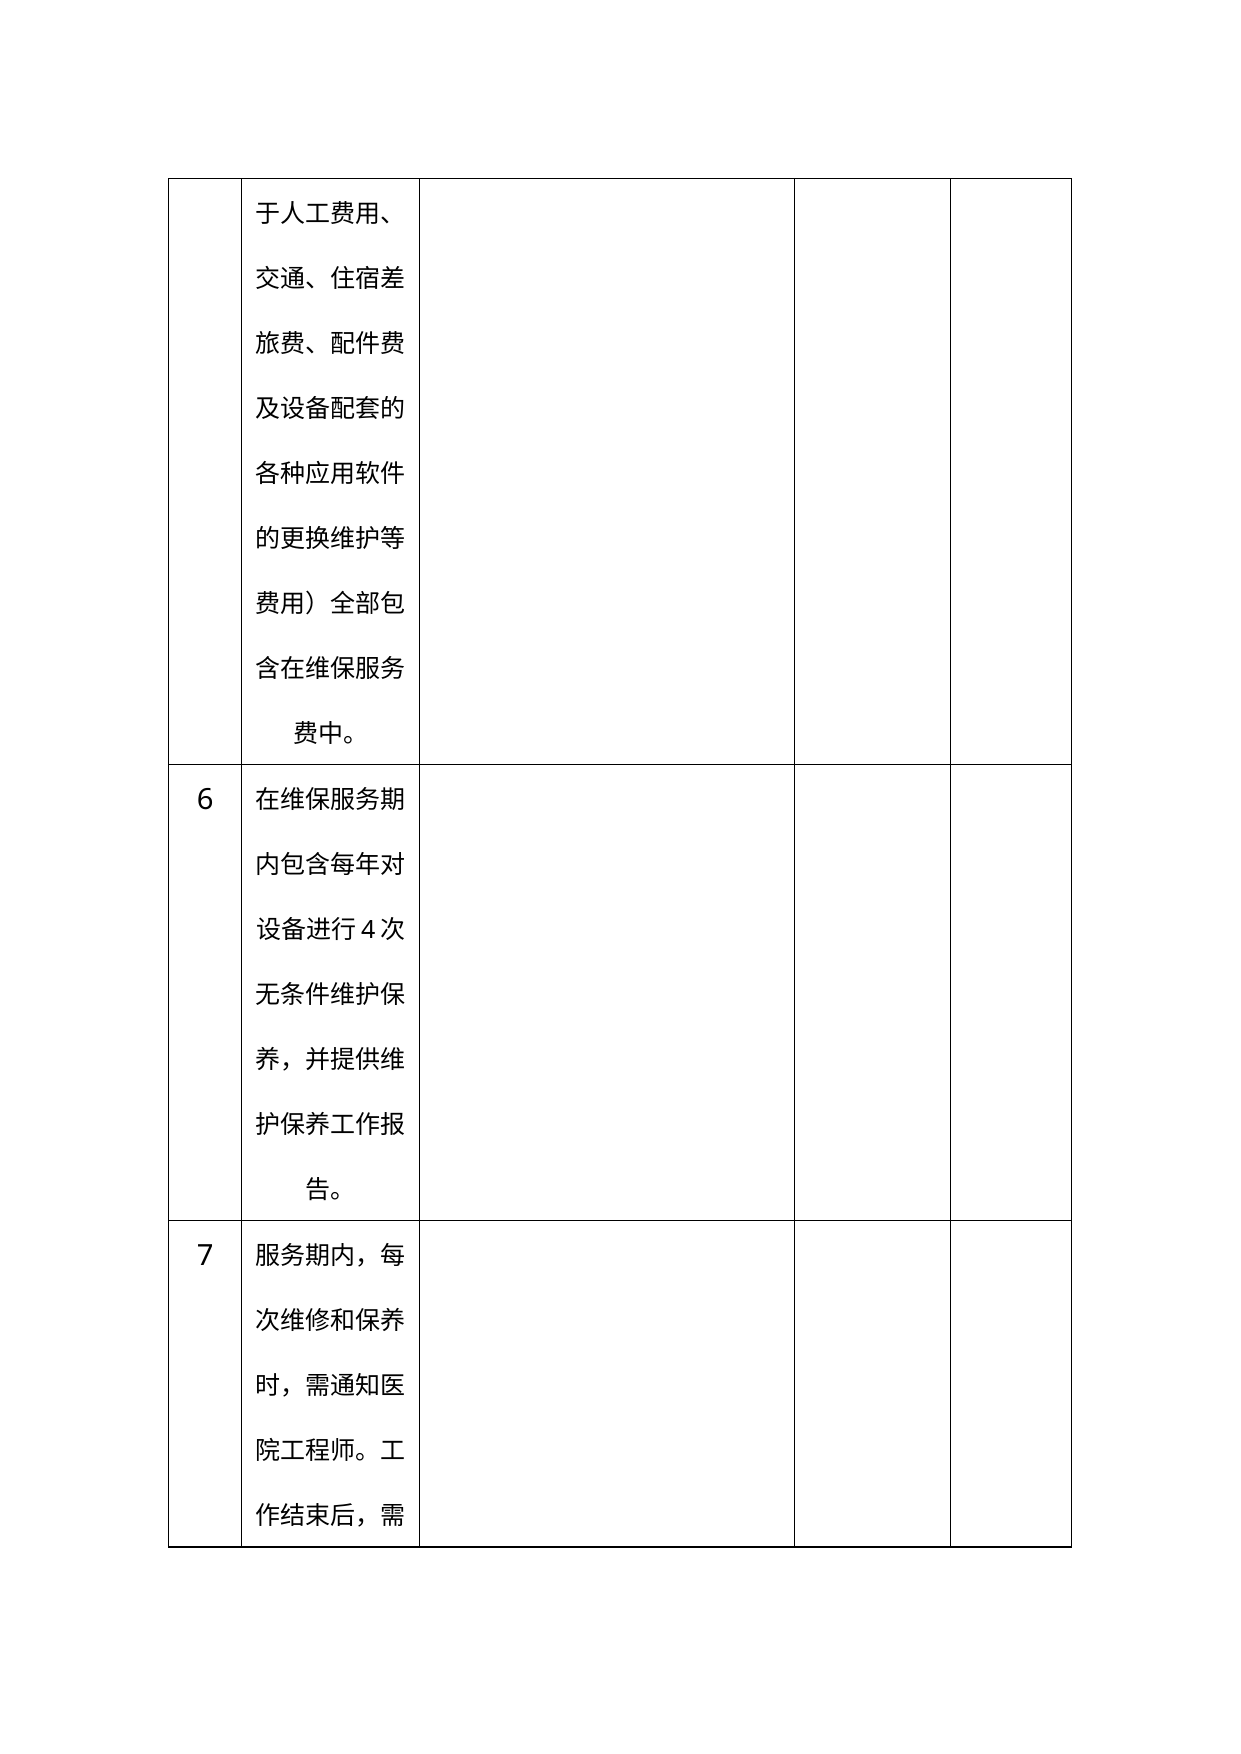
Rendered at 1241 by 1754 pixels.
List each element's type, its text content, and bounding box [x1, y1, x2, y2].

table_cell [795, 765, 950, 1220]
table_cell [795, 1221, 950, 1546]
table_cell 6 [169, 765, 241, 1220]
table_cell [420, 179, 794, 764]
table_cell [795, 179, 950, 764]
table_cell [951, 1221, 1071, 1546]
table_cell [420, 765, 794, 1220]
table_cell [242, 179, 419, 764]
table_cell 5 [169, 179, 241, 764]
table_cell 在维保服务期内包含每年对设备进行4次无条件维护保养，并提供维护保养工作报告。 [242, 765, 419, 1220]
table_cell 7 [169, 1221, 241, 1546]
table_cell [242, 1221, 419, 1546]
table_cell [951, 765, 1071, 1220]
table_cell [951, 179, 1071, 764]
table_cell [420, 1221, 794, 1546]
